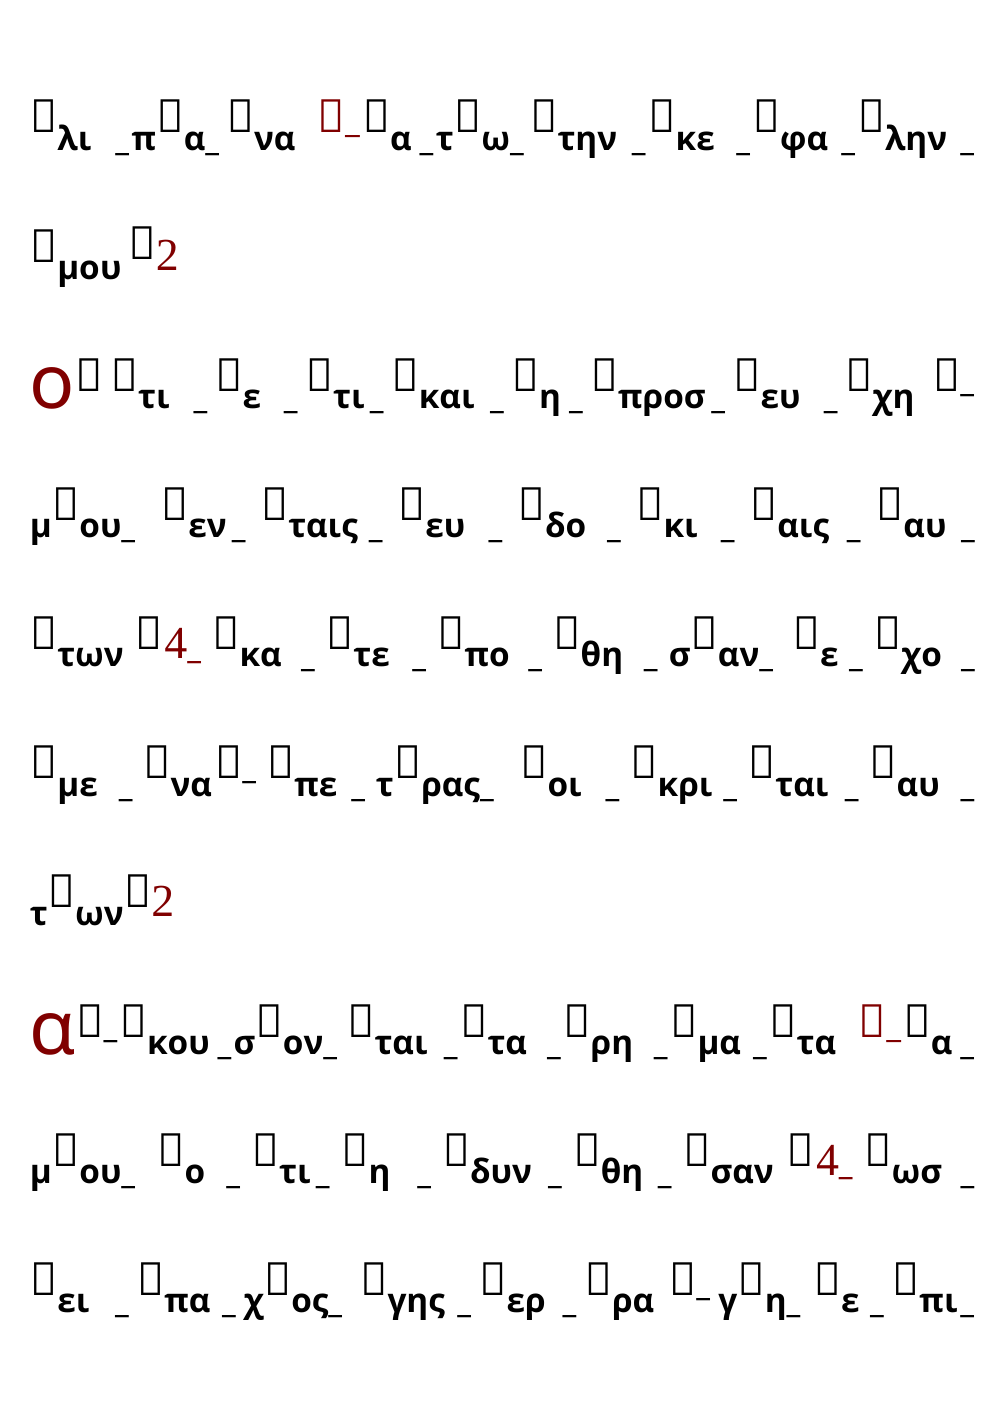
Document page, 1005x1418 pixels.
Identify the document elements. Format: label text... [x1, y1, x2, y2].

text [29, 934, 974, 1321]
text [29, 29, 974, 288]
text ο τι_ ε_ τι_ και_ η_ προσ_ ευ_ χη_ μου_ εν_ ταις_ ευ_ δο_ κι_ αις_ αυ_ των_ κα_ τε_ πο_ θη_ σαν_ ε_ χο_ με_ να_ πε_ τρας_ οι_ κρι_ ται_ αυ_ των [29, 288, 974, 934]
